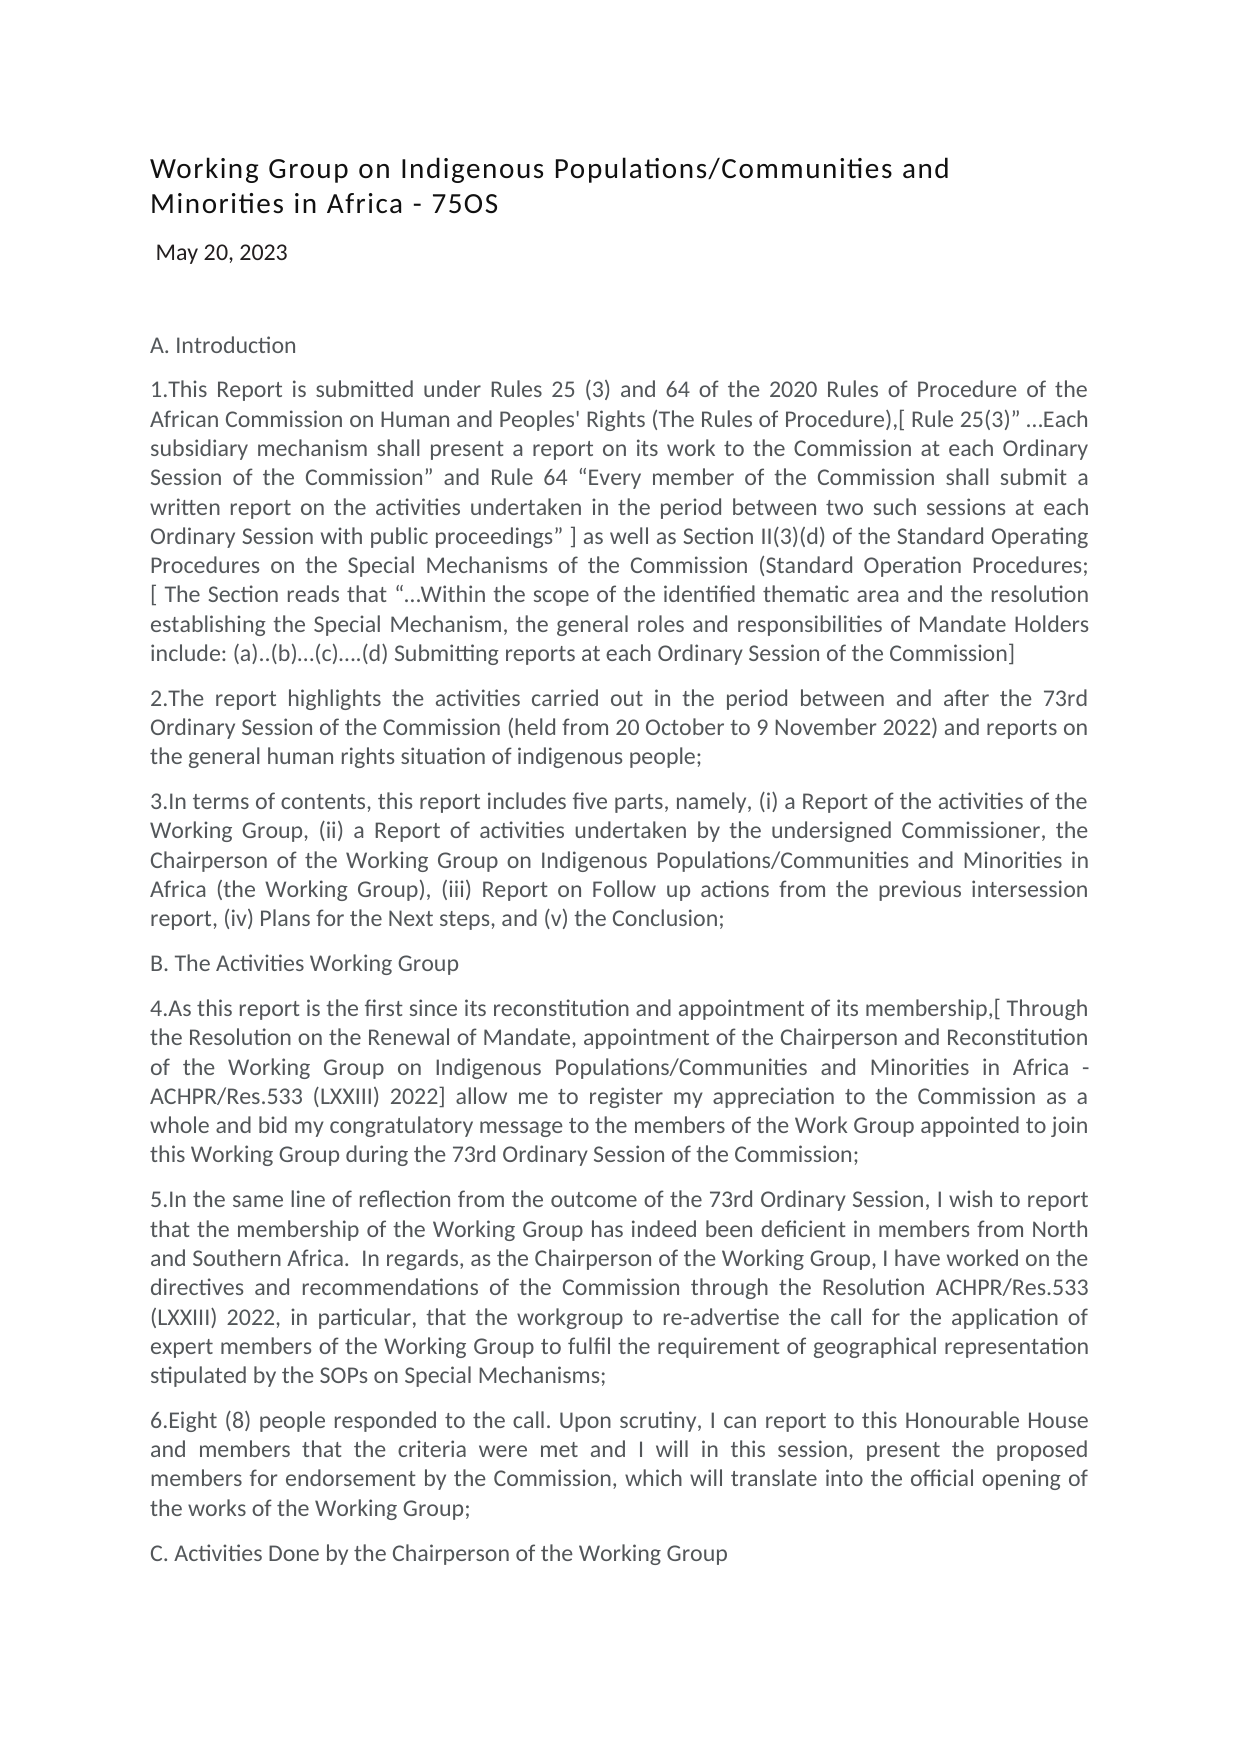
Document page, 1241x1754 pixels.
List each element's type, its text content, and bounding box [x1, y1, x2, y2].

text 1.This Report is submitted under Rules 25 (3) and 64 of the 2020 Rules of Procedure of the African Commission on Human and Peoples' Rights (The Rules of Procedure),[ Rule 25(3)” …Each subsidiary mechanism shall present a report on its work to the Commission at each Ordinary Session of the Commission” and Rule 64 “Every member of the Commission shall submit a written report on the activities undertaken in the period between two such sessions at each Ordinary Session with public proceedings” ] as well as Section II(3)(d) of the Standard Operating Procedures on the Special Mechanisms of the Commission (Standard Operation Procedures;[ The Section reads that “…Within the scope of the identified thematic area and the resolution establishing the Special Mechanism, the general roles and responsibilities of Mandate Holders include: (a)..(b)…(c)….(d) Submitting reports at each Ordinary Session of the Commission] [150, 374, 1090, 667]
text A. Introduction [150, 330, 1090, 359]
text 6.Eight (8) people responded to the call. Upon scrutiny, I can report to this Honourable House and members that the criteria were met and I will in this session, present the proposed members for endorsement by the Commission, which will translate into the official opening of the works of the Working Group; [150, 1405, 1090, 1522]
text 2.The report highlights the activities carried out in the period between and after the 73rd Ordinary Session of the Commission (held from 20 October to 9 November 2022) and reports on the general human rights situation of indigenous people; [150, 683, 1090, 771]
text C. Activities Done by the Chairperson of the Working Group [150, 1538, 1090, 1567]
text May 20, 2023 [150, 237, 1090, 266]
text B. The Activities Working Group [150, 948, 1090, 978]
text 5.In the same line of reflection from the outcome of the 73rd Ordinary Session, I wish to report that the membership of the Working Group has indeed been deficient in members from North and Southern Africa. In regards, as the Chairperson of the Working Group, I have worked on the directives and recommendations of the Commission through the Resolution ACHPR/Res.533 (LXXIII) 2022, in particular, that the workgroup to re-advertise the call for the application of expert members of the Working Group to fulfil the requirement of geographical representation stipulated by the SOPs on Special Mechanisms; [150, 1184, 1090, 1389]
text 3.In terms of contents, this report includes five parts, namely, (i) a Report of the activities of the Working Group, (ii) a Report of activities undertaken by the undersigned Commissioner, the Chairperson of the Working Group on Indigenous Populations/Communities and Minorities in Africa (the Working Group), (iii) Report on Follow up actions from the previous intersession report, (iv) Plans for the Next steps, and (v) the Conclusion; [150, 786, 1090, 933]
text Working Group on Indigenous Populations/Communities and Minorities in Africa - 75OS [150, 150, 1090, 221]
text 4.As this report is the first since its reconstitution and appointment of its membership,[ Through the Resolution on the Renewal of Mandate, appointment of the Chairperson and Reconstitution of the Working Group on Indigenous Populations/Communities and Minorities in Africa - ACHPR/Res.533 (LXXIII) 2022] allow me to register my appreciation to the Commission as a whole and bid my congratulatory message to the members of the Work Group appointed to join this Working Group during the 73rd Ordinary Session of the Commission; [150, 993, 1090, 1169]
